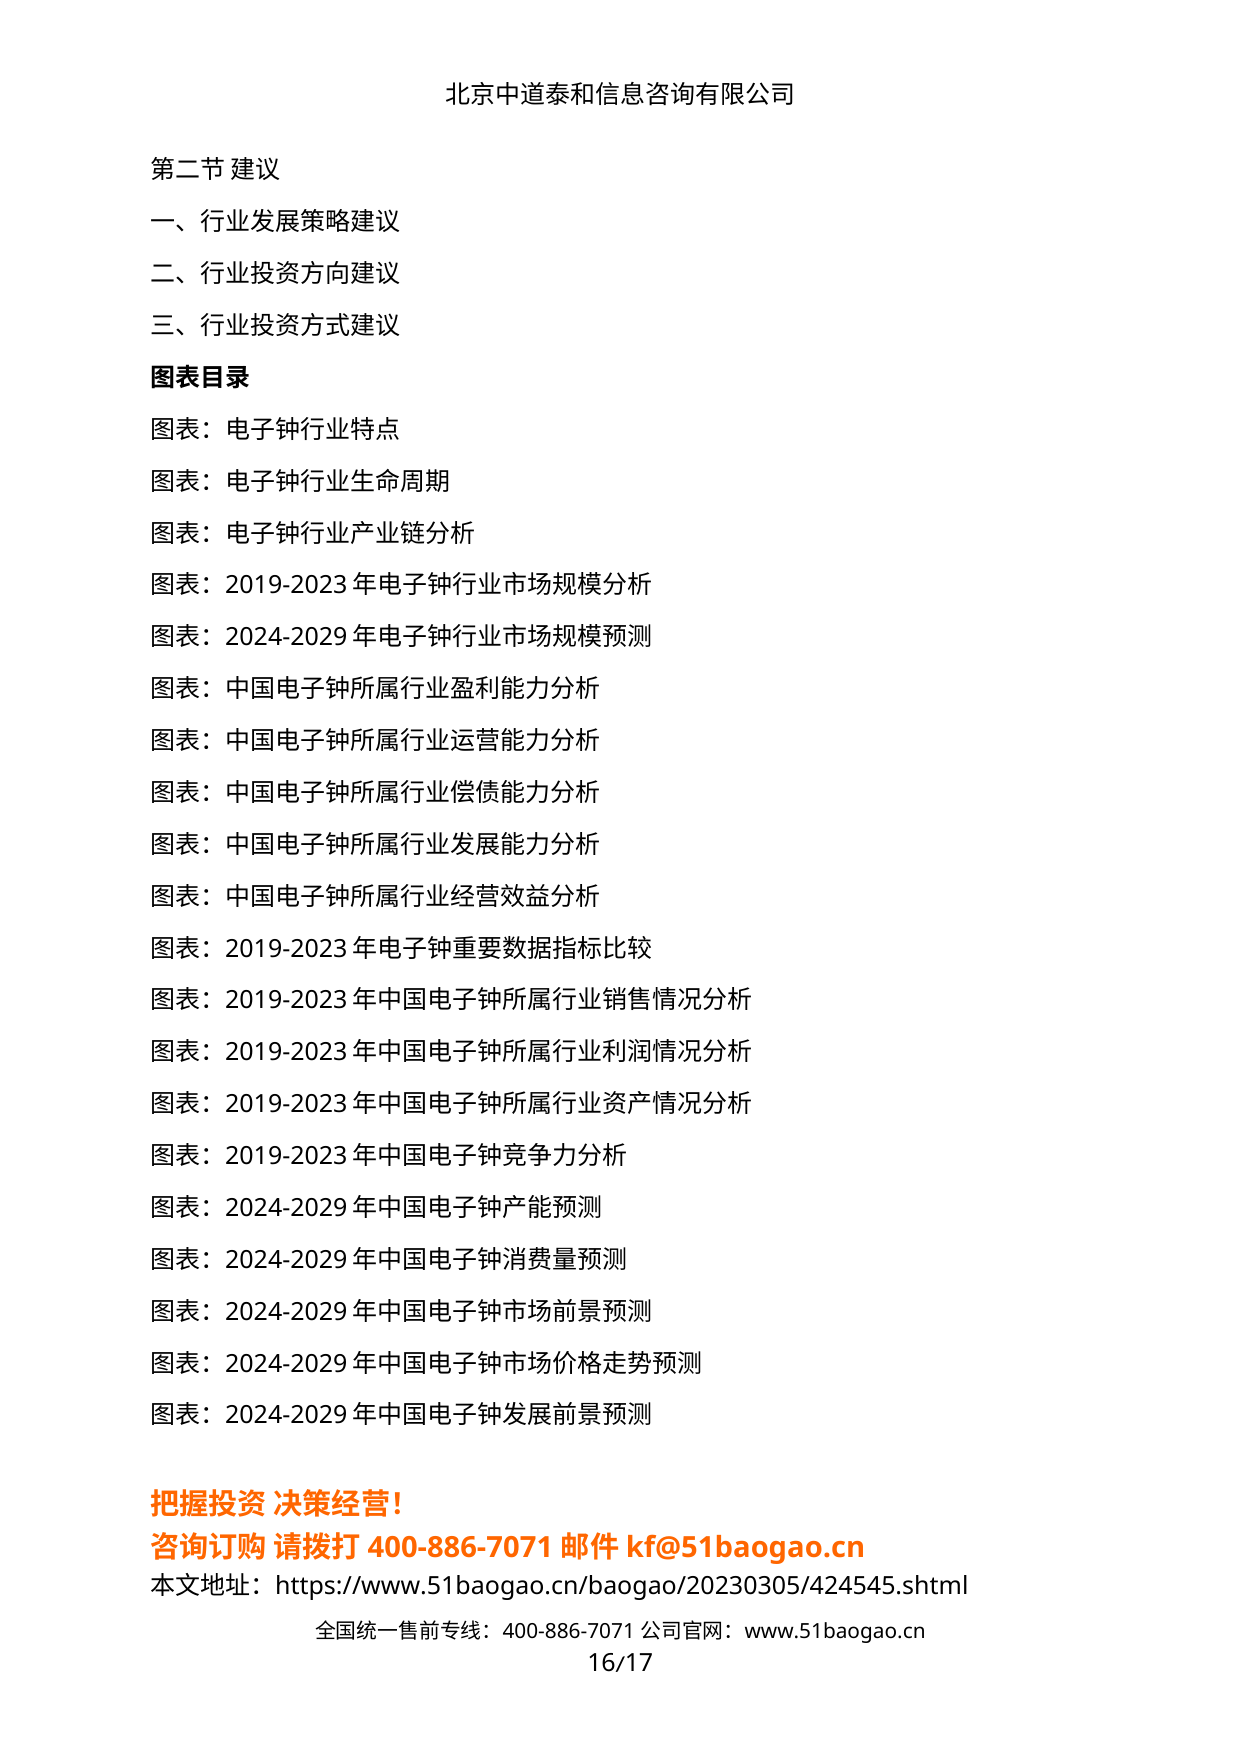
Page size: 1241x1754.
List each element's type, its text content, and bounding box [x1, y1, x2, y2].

text 图表：2024-2029年中国电子钟发展前景预测 [150, 1395, 1090, 1431]
text 图表：中国电子钟所属行业盈利能力分析 [150, 669, 1090, 705]
text 图表：2024-2029年中国电子钟消费量预测 [150, 1239, 1090, 1276]
text 图表：电子钟行业特点 [150, 409, 1090, 446]
text 一、行业发展策略建议 [150, 202, 1090, 238]
text 把握投资 决策经营！咨询订购 请拨打 400-886-7071 邮件 kf@51baogao.cn本文地址：https://www.51baogao.cn/baogao/20230305/424545.shtml [150, 1447, 1090, 1602]
text 图表：2019-2023年中国电子钟所属行业利润情况分析 [150, 1032, 1090, 1068]
text 图表：2019-2023年中国电子钟所属行业资产情况分析 [150, 1084, 1090, 1120]
text 图表：2019-2023年中国电子钟所属行业销售情况分析 [150, 980, 1090, 1016]
text 图表：2024-2029年中国电子钟产能预测 [150, 1187, 1090, 1224]
text 图表：2024-2029年电子钟行业市场规模预测 [150, 617, 1090, 653]
text 图表：电子钟行业产业链分析 [150, 513, 1090, 549]
text 图表：2019-2023年电子钟行业市场规模分析 [150, 565, 1090, 601]
text 图表：中国电子钟所属行业经营效益分析 [150, 876, 1090, 912]
text 图表：中国电子钟所属行业发展能力分析 [150, 824, 1090, 861]
text 图表：中国电子钟所属行业偿债能力分析 [150, 772, 1090, 809]
text 图表：2024-2029年中国电子钟市场前景预测 [150, 1291, 1090, 1327]
text 图表：2019-2023年中国电子钟竞争力分析 [150, 1136, 1090, 1172]
text 二、行业投资方向建议 [150, 254, 1090, 290]
text 图表目录 [150, 357, 1090, 394]
text 图表：2019-2023年电子钟重要数据指标比较 [150, 928, 1090, 964]
text 图表：2024-2029年中国电子钟市场价格走势预测 [150, 1343, 1090, 1379]
text 图表：中国电子钟所属行业运营能力分析 [150, 721, 1090, 757]
text 第二节 建议 [150, 150, 1090, 186]
text 三、行业投资方式建议 [150, 306, 1090, 342]
text 图表：电子钟行业生命周期 [150, 461, 1090, 497]
